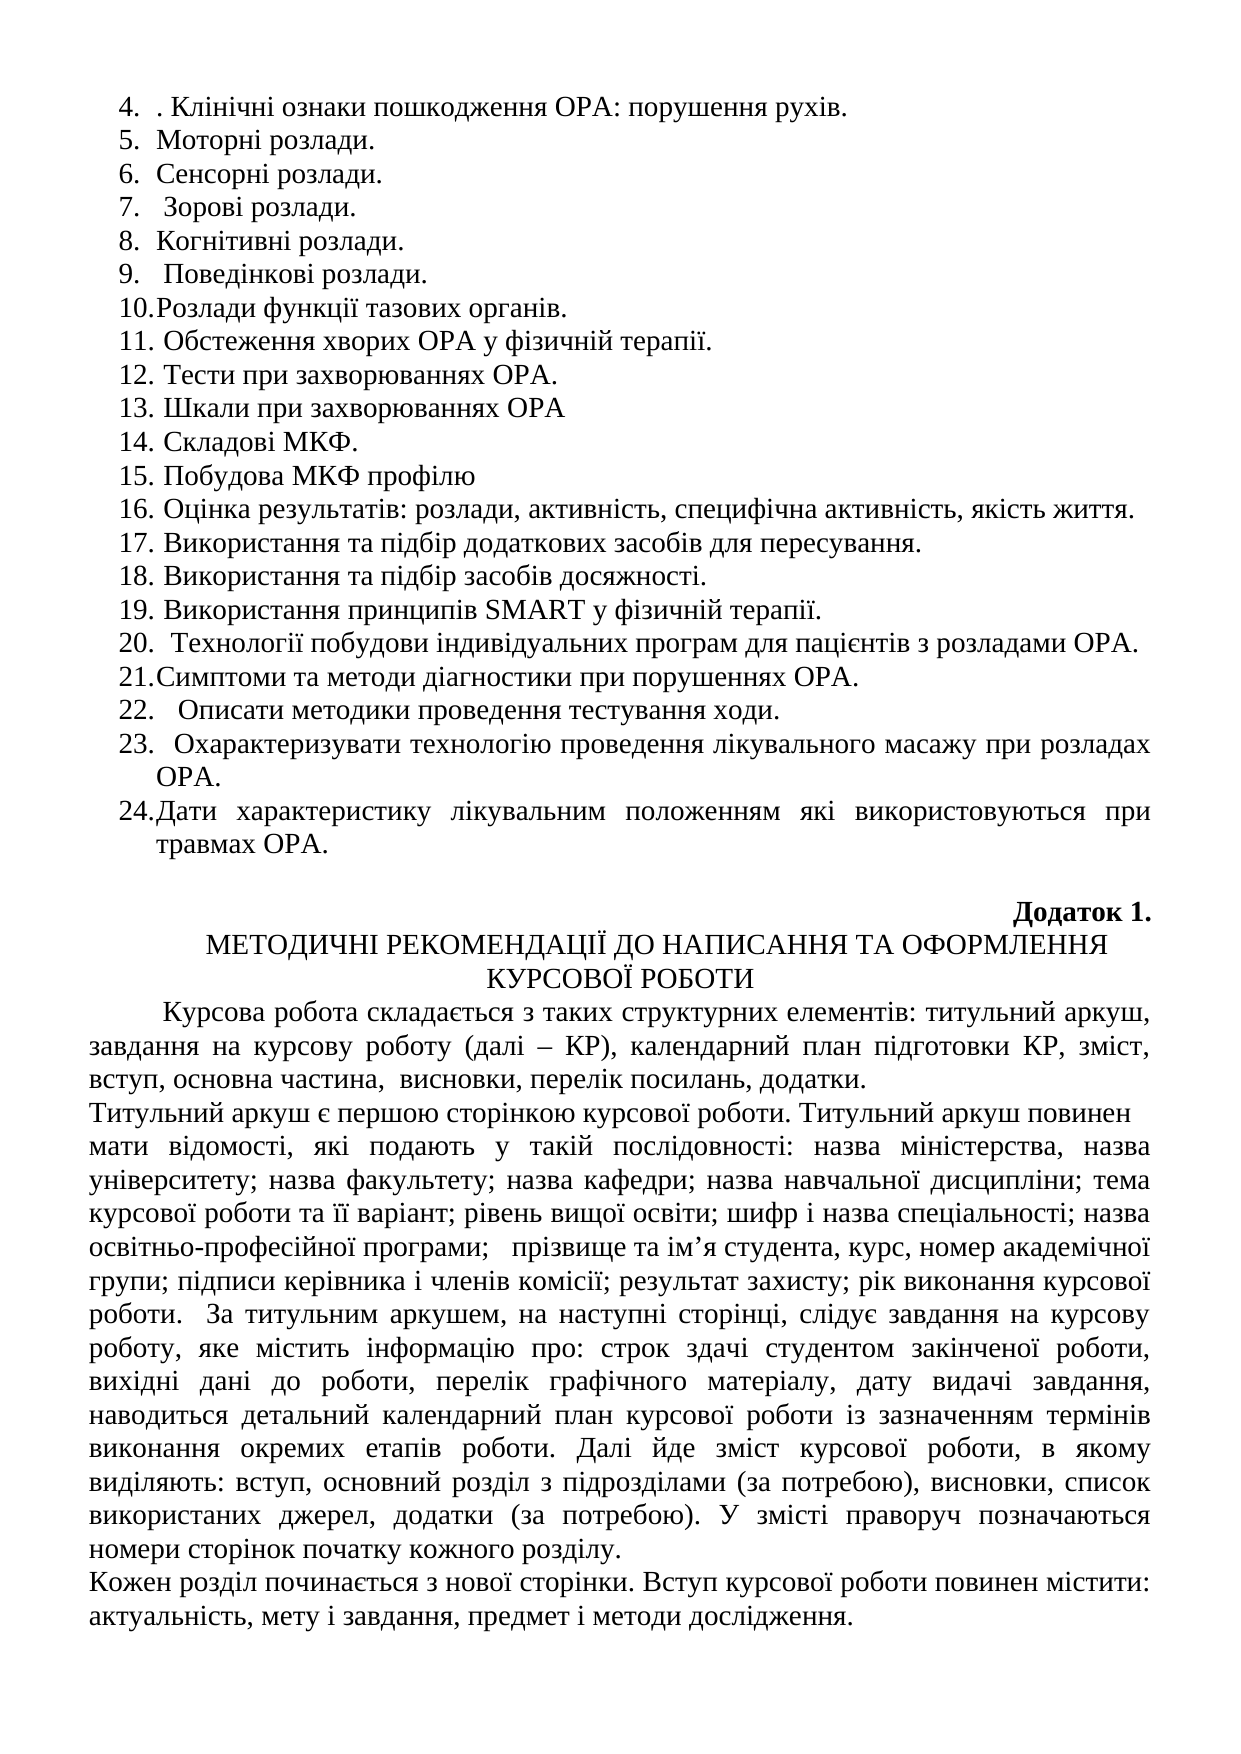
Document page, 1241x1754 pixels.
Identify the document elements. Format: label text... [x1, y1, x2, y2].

list Описати методики проведення тестування ходи. [118, 692, 1152, 726]
list Поведінкові розлади. [118, 256, 1152, 290]
text Додаток 1. [89, 894, 1152, 927]
list Дати характеристику лікувальним положенням які використовуються при травмах ОРА. [118, 793, 1152, 860]
list Оцінка результатів: розлади, активність, специфічна активність, якість життя. [118, 491, 1152, 525]
list Когнітивні розлади. [118, 223, 1152, 256]
text МЕТОДИЧНІ РЕКОМЕНДАЦІЇ ДО НАПИСАННЯ ТА ОФОРМЛЕННЯ КУРСОВОЇ РОБОТИ [89, 927, 1152, 994]
list Використання принципів SMART у фізичній терапії. [118, 592, 1152, 625]
list Шкали при захворюваннях ОРА [118, 391, 1152, 424]
text мати відомості, які подають у такій послідовності: назва міністерства, назва університету; назва факультету; назва кафедри; назва навчальної дисципліни; тема курсової роботи та її варіант; рівень вищої освіти; шифр і назва спеціальності; назва освітньо-професійної програми; прізвище та ім’я студента, курс, номер академічної групи; підписи керівника і членів комісії; результат захисту; рік виконання курсової роботи. За титульним аркушем, на наступні сторінці, слідує завдання на курсову роботу, яке містить інформацію про: строк здачі студентом закінченої роботи, вихідні дані до роботи, перелік графічного матеріалу, дату видачі завдання, наводиться детальний календарний план курсової роботи із зазначенням термінів виконання окремих етапів роботи. Далі йде зміст курсової роботи, в якому виділяють: вступ, основний розділ з підрозділами (за потребою), висновки, список використаних джерел, додатки (за потребою). У змісті праворуч позначаються номери сторінок початку кожного розділу. [89, 1128, 1152, 1564]
list Використання та підбір додаткових засобів для пересування. [118, 525, 1152, 558]
list . Клінічні ознаки пошкодження ОРА: порушення рухів. [118, 89, 1152, 122]
text Курсова робота складається з таких структурних елементів: титульний аркуш, завдання на курсову роботу (далі – КР), календарний план підготовки КР, зміст, вступ, основна частина, висновки, перелік посилань, додатки. [89, 994, 1152, 1095]
list Використання та підбір засобів досяжності. [118, 558, 1152, 592]
list Побудова МКФ профілю [118, 458, 1152, 491]
list Складові МКФ. [118, 424, 1152, 458]
list Тести при захворюваннях ОРА. [118, 357, 1152, 391]
text Кожен розділ починається з нової сторінки. Вступ курсової роботи повинен містити: актуальність, мету і завдання, предмет і методи дослідження. [89, 1564, 1152, 1632]
list Технології побудови індивідуальних програм для пацієнтів з розладами ОРА. [118, 625, 1152, 659]
list Розлади функції тазових органів. [118, 290, 1152, 323]
list Симптоми та методи діагностики при порушеннях ОРА. [118, 659, 1152, 692]
list Обстеження хворих ОРА у фізичній терапії. [118, 323, 1152, 357]
text Титульний аркуш є першою сторінкою курсової роботи. Титульний аркуш повинен [89, 1095, 1152, 1128]
list Охарактеризувати технологію проведення лікувального масажу при розладах ОРА. [118, 726, 1152, 793]
list Сенсорні розлади. [118, 156, 1152, 189]
list Зорові розлади. [118, 189, 1152, 223]
list Моторні розлади. [118, 122, 1152, 156]
